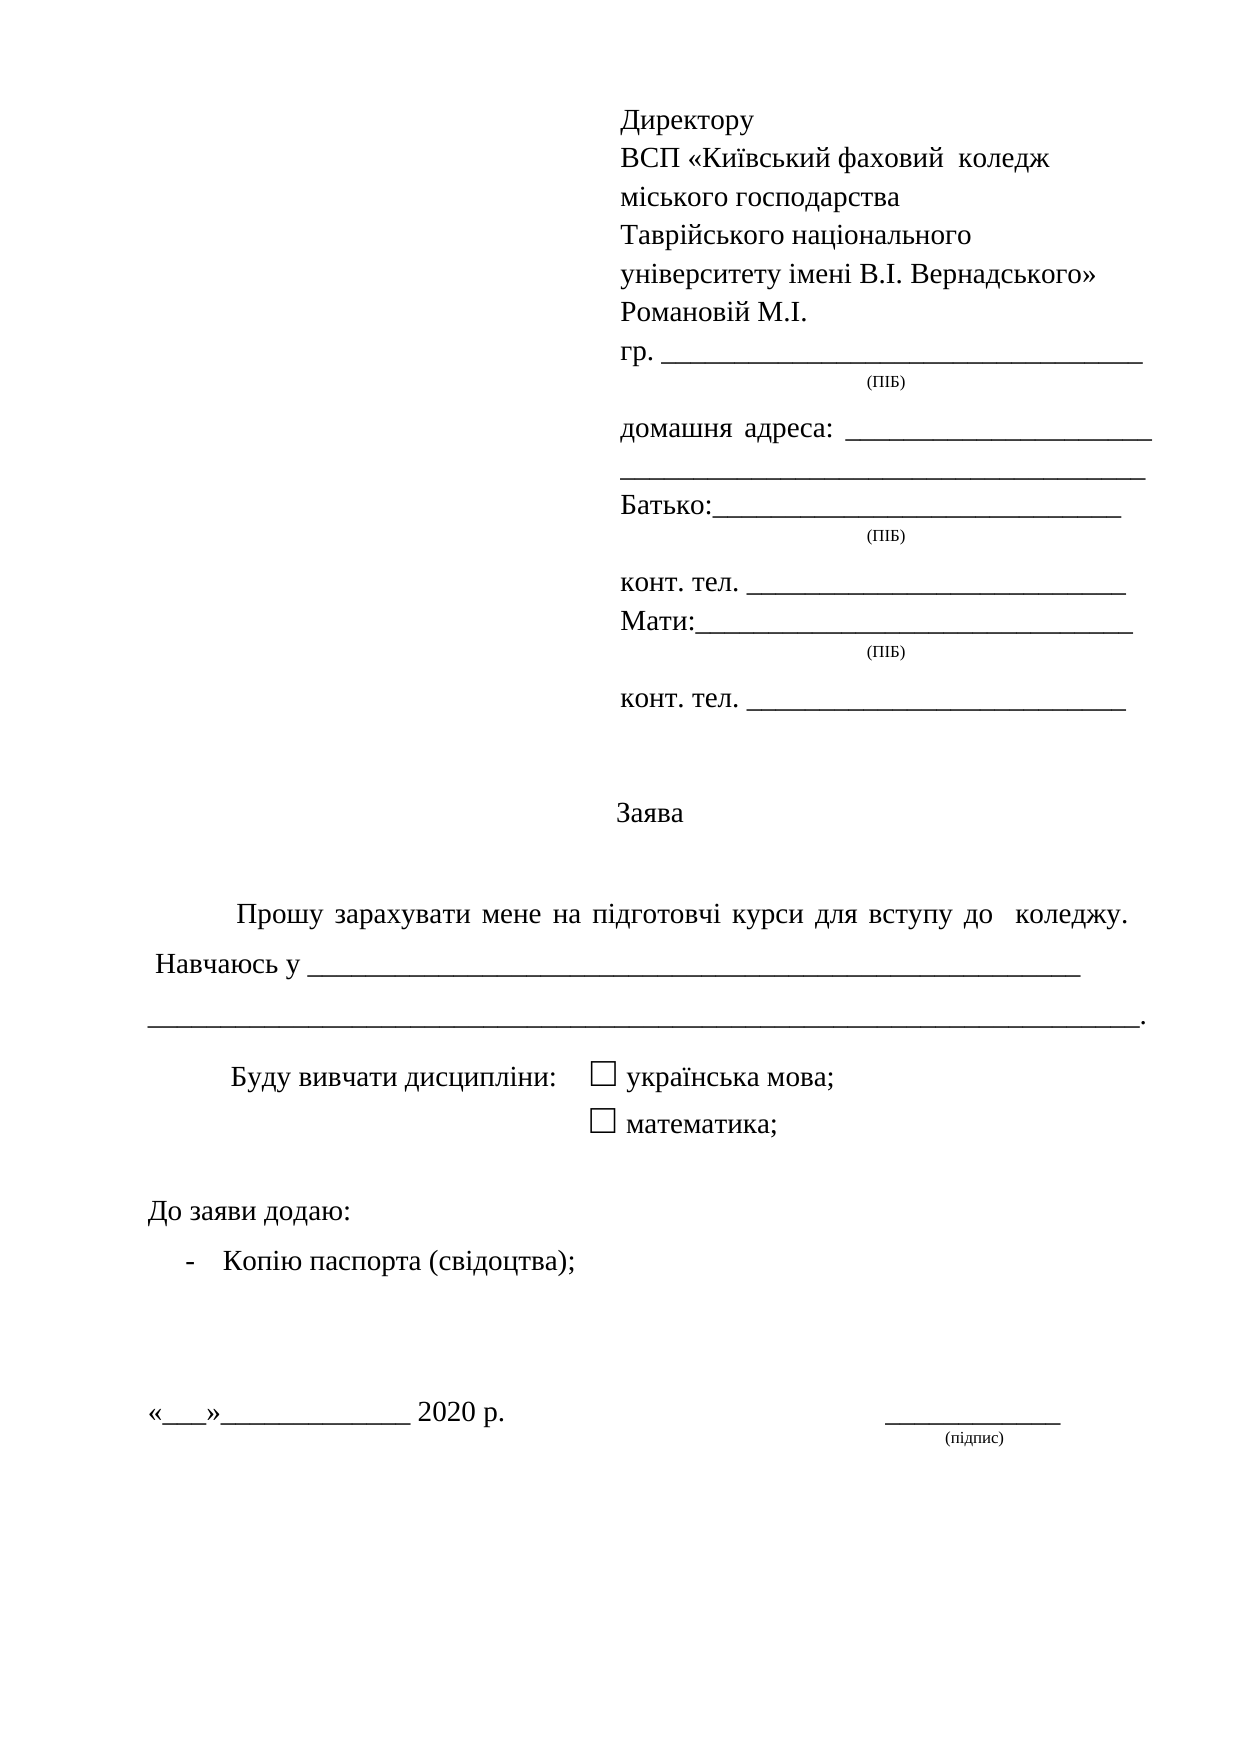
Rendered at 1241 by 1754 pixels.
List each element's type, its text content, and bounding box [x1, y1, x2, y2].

text □ математика; [148, 1095, 1152, 1143]
text (ПІБ) [620, 526, 1152, 559]
text університету імені В.І. Вернадського» [620, 256, 1152, 289]
text гр. _________________________________ [620, 333, 1152, 367]
text Буду вивчати дисципліни: □ українська мова; [148, 1047, 1152, 1095]
text Заява [148, 796, 1152, 829]
text ВСП «Київський фаховий коледж [620, 140, 1152, 174]
text Батько:____________________________ [620, 487, 1152, 521]
text «___»_____________ 2020 р. ____________ [148, 1394, 1152, 1428]
text (ПІБ) [620, 372, 1152, 405]
list Копію паспорта (свідоцтва); [185, 1243, 1152, 1277]
text міського господарства [620, 179, 1152, 212]
text До заяви додаю: [148, 1193, 1152, 1227]
text Мати:______________________________ [620, 603, 1152, 636]
text (ПІБ) [620, 641, 1152, 675]
text конт. тел. __________________________ [620, 564, 1152, 598]
text Таврійського національного [620, 217, 1152, 251]
text конт. тел. __________________________ [620, 680, 1152, 713]
text Директору [620, 102, 1152, 135]
text Романовій М.І. [620, 294, 1152, 328]
text домашня адреса: _____________________ ____________________________________ [620, 410, 1152, 482]
text ____________________________________________________________________. [148, 997, 1152, 1030]
text Прошу зарахувати мене на підготовчі курси для вступу до коледжу. Навчаюсь у _____________________________________________________ [148, 896, 1152, 980]
text (підпис) [148, 1428, 1152, 1462]
